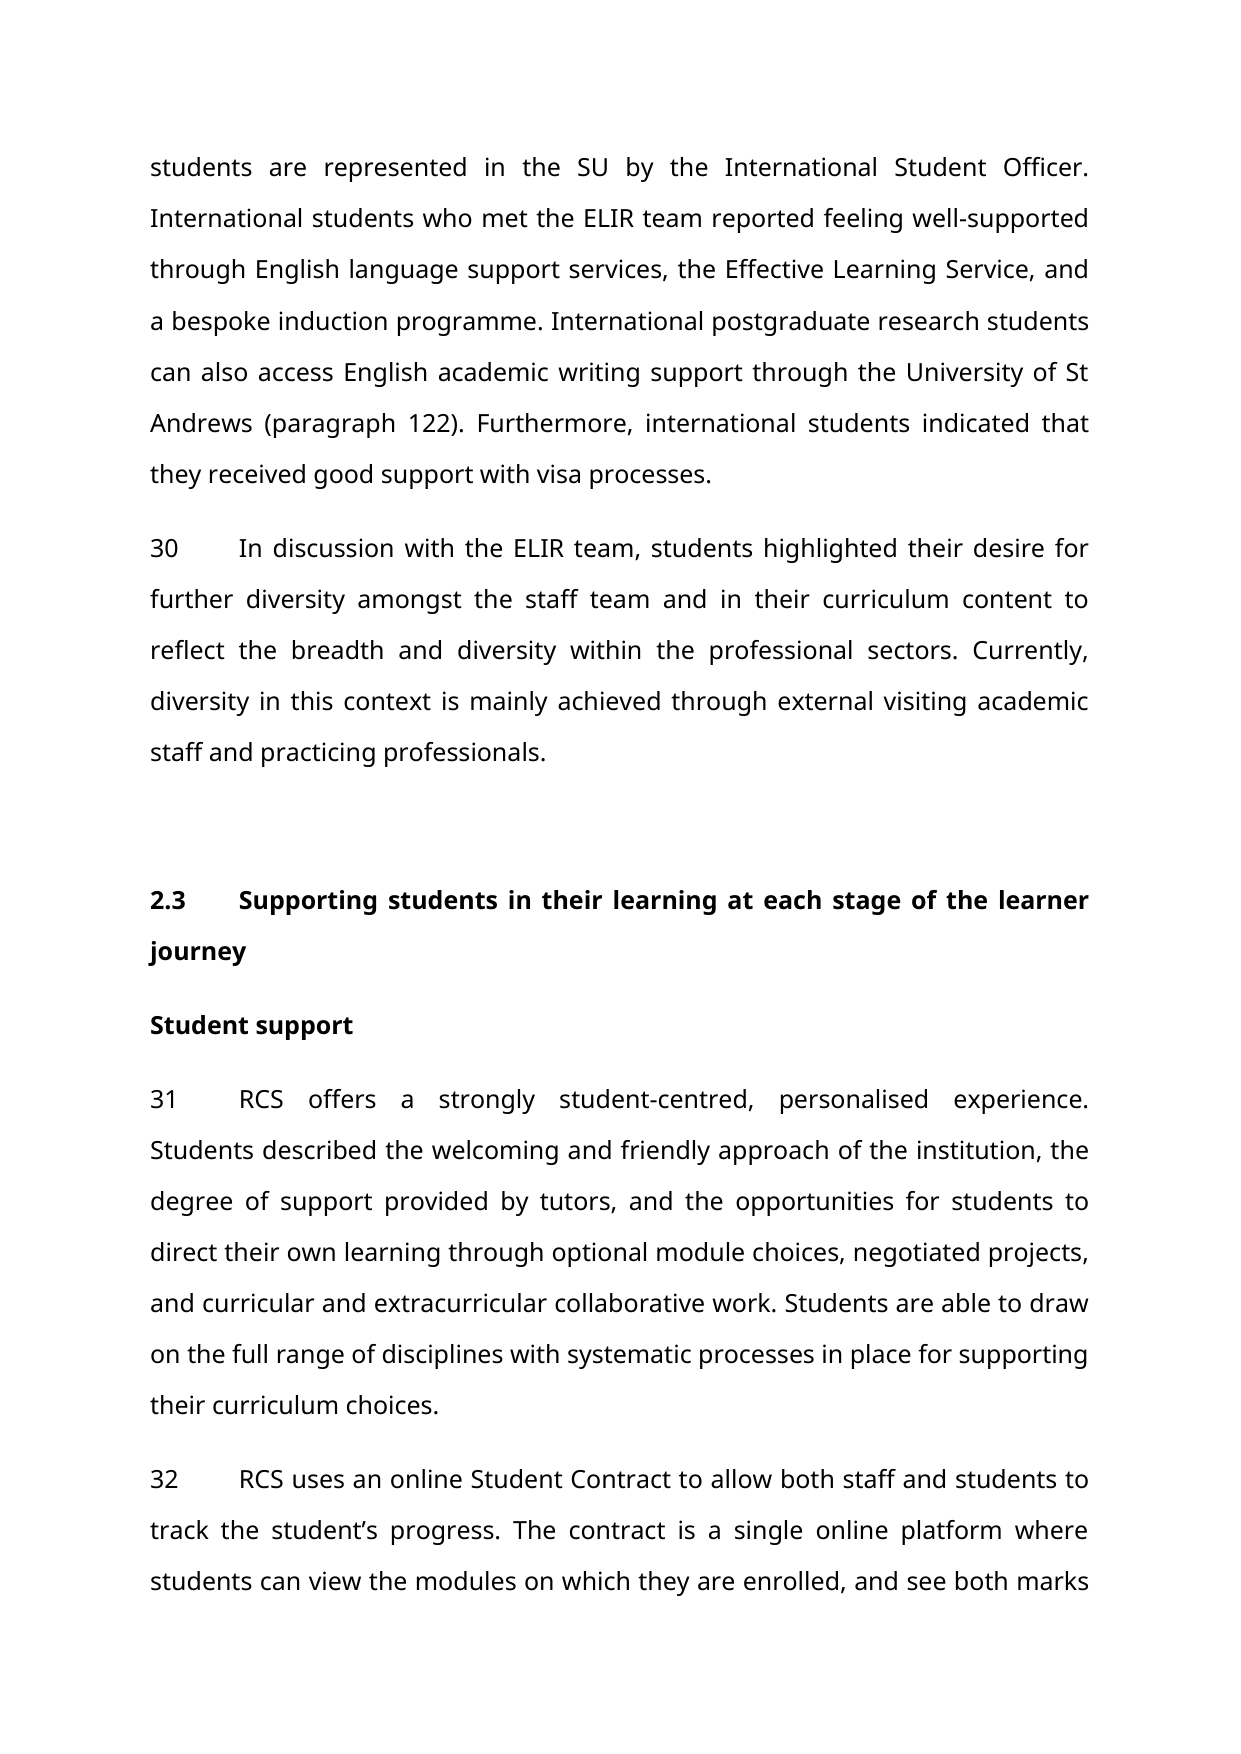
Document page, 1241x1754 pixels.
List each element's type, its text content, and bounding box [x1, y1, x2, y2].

text RCS offers a strongly student-centred, personalised experience. Students described the welcoming and friendly approach of the institution, the degree of support provided by tutors, and the opportunities for students to direct their own learning through optional module choices, negotiated projects, and curricular and extracurricular collaborative work. Students are able to draw on the full range of disciplines with systematic processes in place for supporting their curriculum choices. [150, 1081, 1090, 1422]
text In discussion with the ELIR team, students highlighted their desire for further diversity amongst the staff team and in their curriculum content to reflect the breadth and diversity within the professional sectors. Currently, diversity in this context is mainly achieved through external visiting academic staff and practicing professionals. [150, 530, 1090, 768]
subtitle Supporting students in their learning at each stage of the learner journey [150, 882, 1090, 967]
text Student support [150, 1007, 1090, 1041]
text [150, 1461, 1090, 1598]
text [150, 150, 1090, 490]
